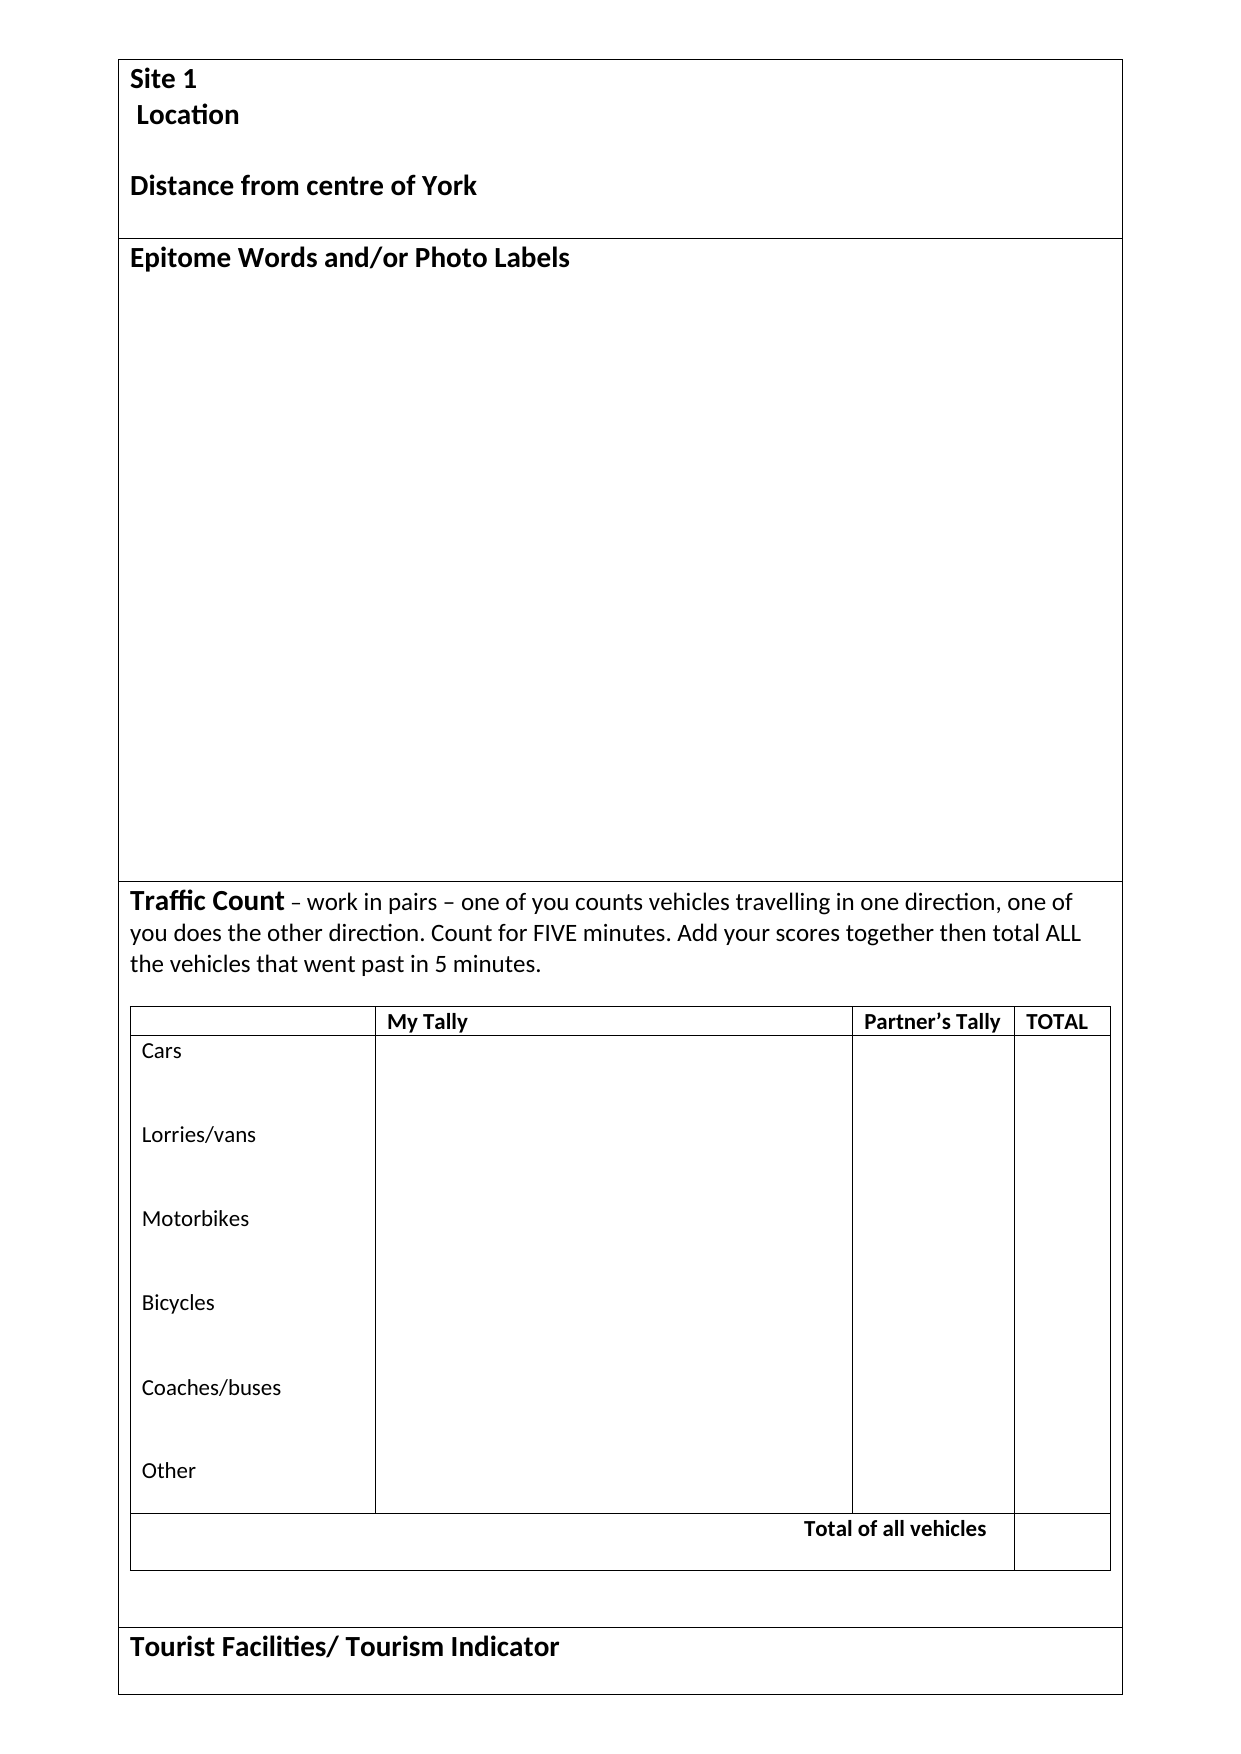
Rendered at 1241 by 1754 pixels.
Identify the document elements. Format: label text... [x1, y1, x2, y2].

table_cell Traffic Count – work in pairs – one of you counts vehicles travelling in one direction, one of you does the other direction. Count for FIVE minutes. Add your scores together then total ALL the vehicles that went past in 5 minutes. [119, 882, 1122, 1627]
table_cell Epitome Words and/or Photo Labels [119, 239, 1122, 881]
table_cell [119, 1628, 1122, 1694]
table_header Site 1 Location Distance from centre of York [119, 60, 1122, 238]
